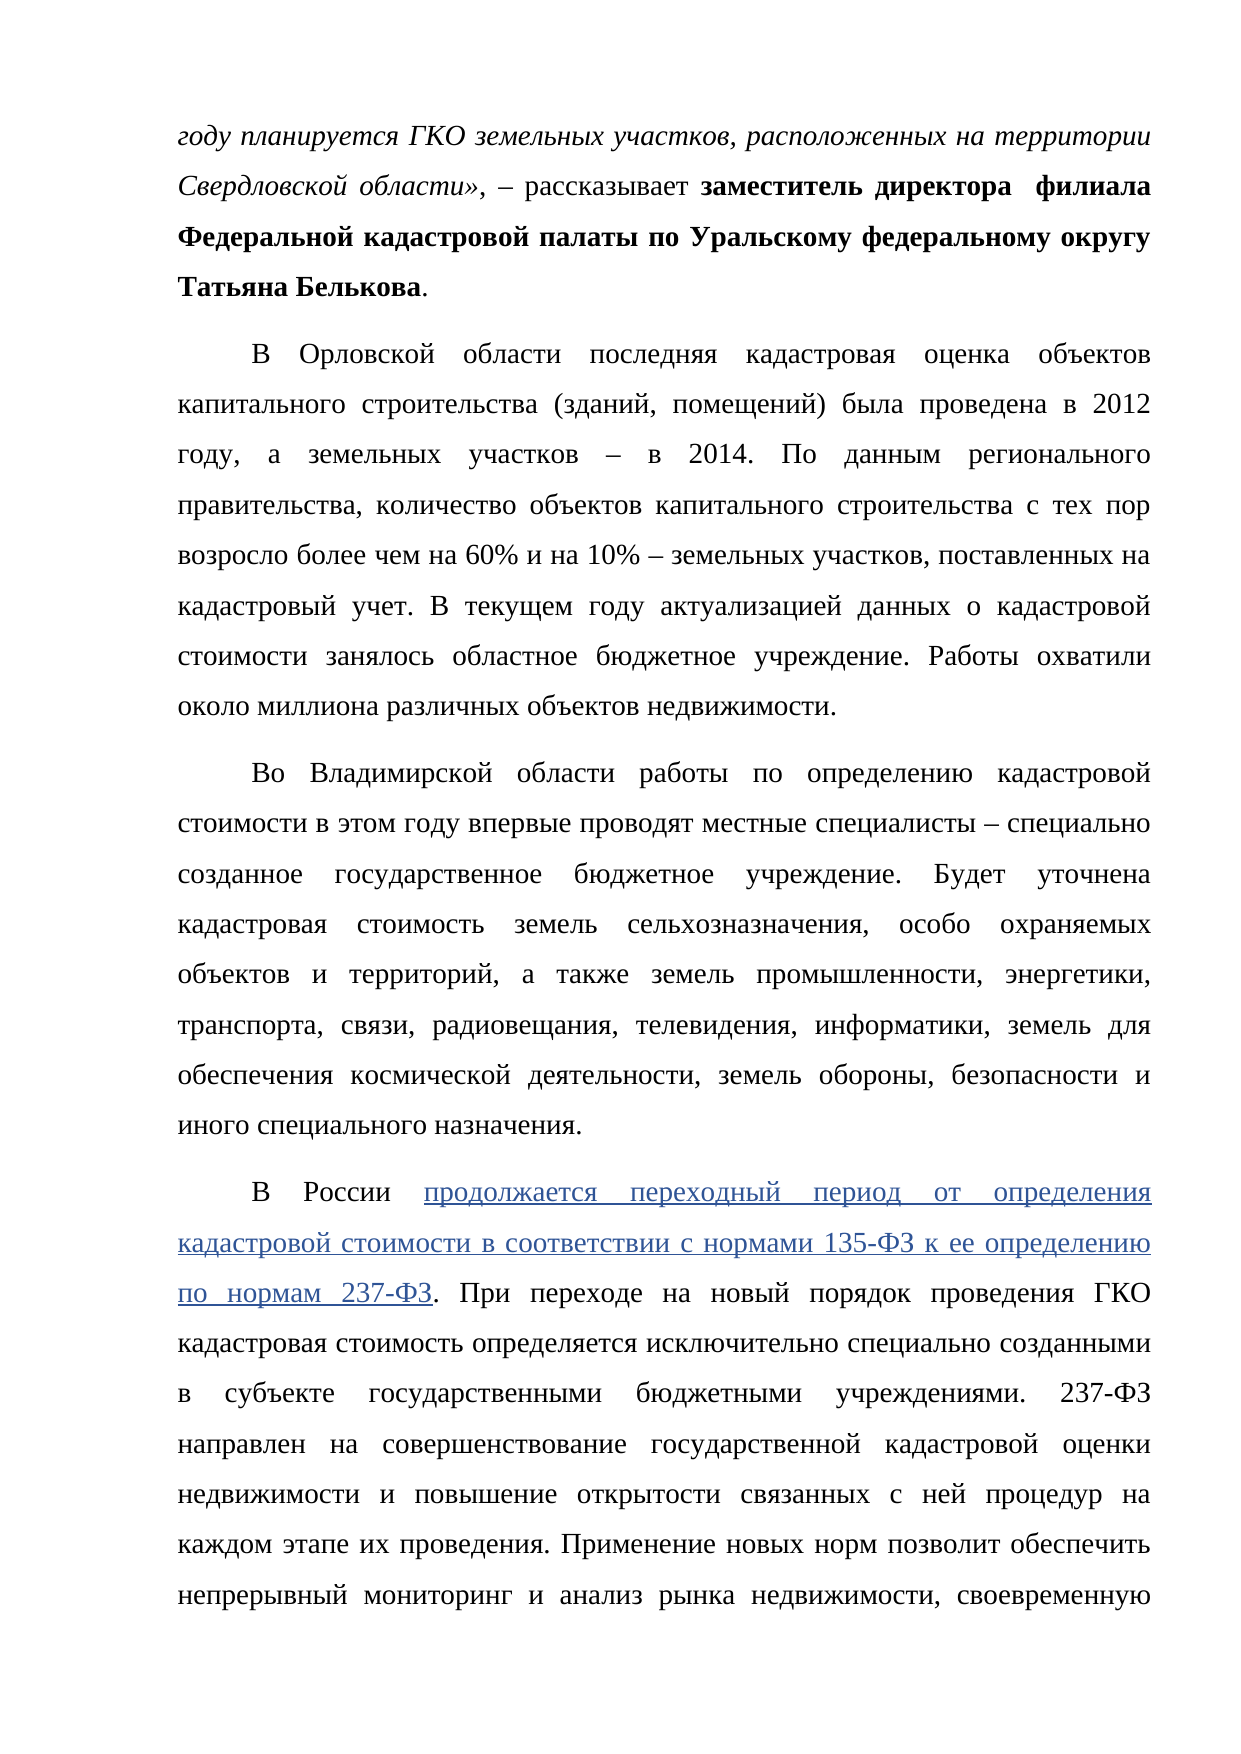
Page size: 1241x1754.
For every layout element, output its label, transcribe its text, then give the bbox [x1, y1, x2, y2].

text Во Владимирской области работы по определению кадастровой стоимости в этом году впервые проводят местные специалисты – специально созданное государственное бюджетное учреждение. Будет уточнена кадастровая стоимость земель сельхозназначения, особо охраняемых объектов и территорий, а также земель промышленности, энергетики, транспорта, связи, радиовещания, телевидения, информатики, земель для обеспечения космической деятельности, земель обороны, безопасности и иного специального назначения. [177, 755, 1152, 1141]
text В Орловской области последняя кадастровая оценка объектов капитального строительства (зданий, помещений) была проведена в 2012 году, а земельных участков – в 2014. По данным регионального правительства, количество объектов капитального строительства с тех пор возросло более чем на 60% и на 10% – земельных участков, поставленных на кадастровый учет. В текущем году актуализацией данных о кадастровой стоимости занялось областное бюджетное учреждение. Работы охватили около миллиона различных объектов недвижимости. [177, 336, 1152, 722]
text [177, 118, 1152, 303]
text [177, 1174, 1152, 1610]
